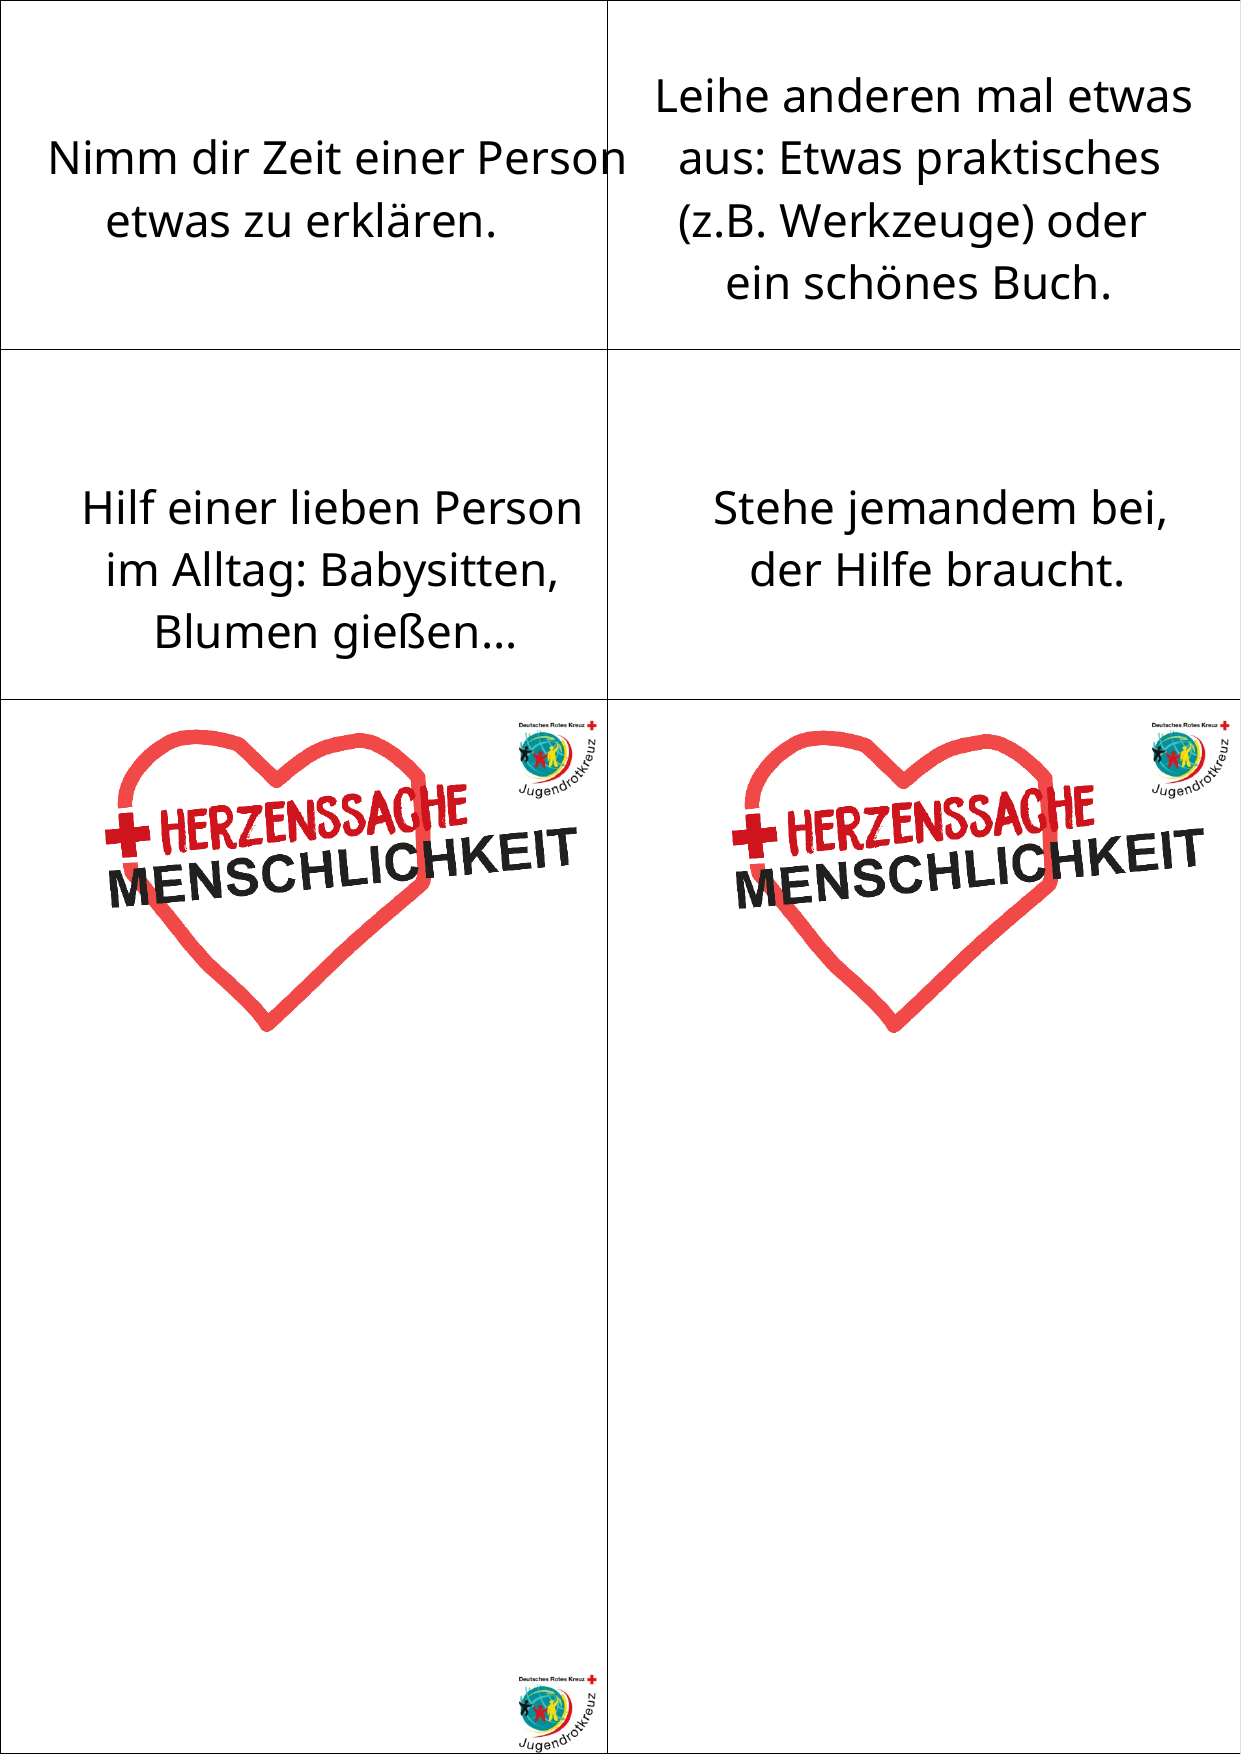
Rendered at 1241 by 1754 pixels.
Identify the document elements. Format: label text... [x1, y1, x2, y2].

picture [518, 720, 597, 799]
table_cell Leihe anderen mal etwas aus: Etwas praktisches (z.B. Werkzeuge) oder ein schönes Buch. [608, 1, 1240, 349]
table_cell Stehe jemandem bei, der Hilfe braucht. [608, 350, 1240, 699]
picture [1151, 720, 1230, 799]
table_cell Hilf einer lieben Person im Alltag: Babysitten, Blumen gießen… [1, 350, 607, 699]
table_cell Nimm dir Zeit einer Person etwas zu erklären. [1, 1, 607, 349]
table_cell [1, 700, 607, 1753]
table_cell [608, 700, 1240, 1753]
picture [518, 1674, 597, 1753]
